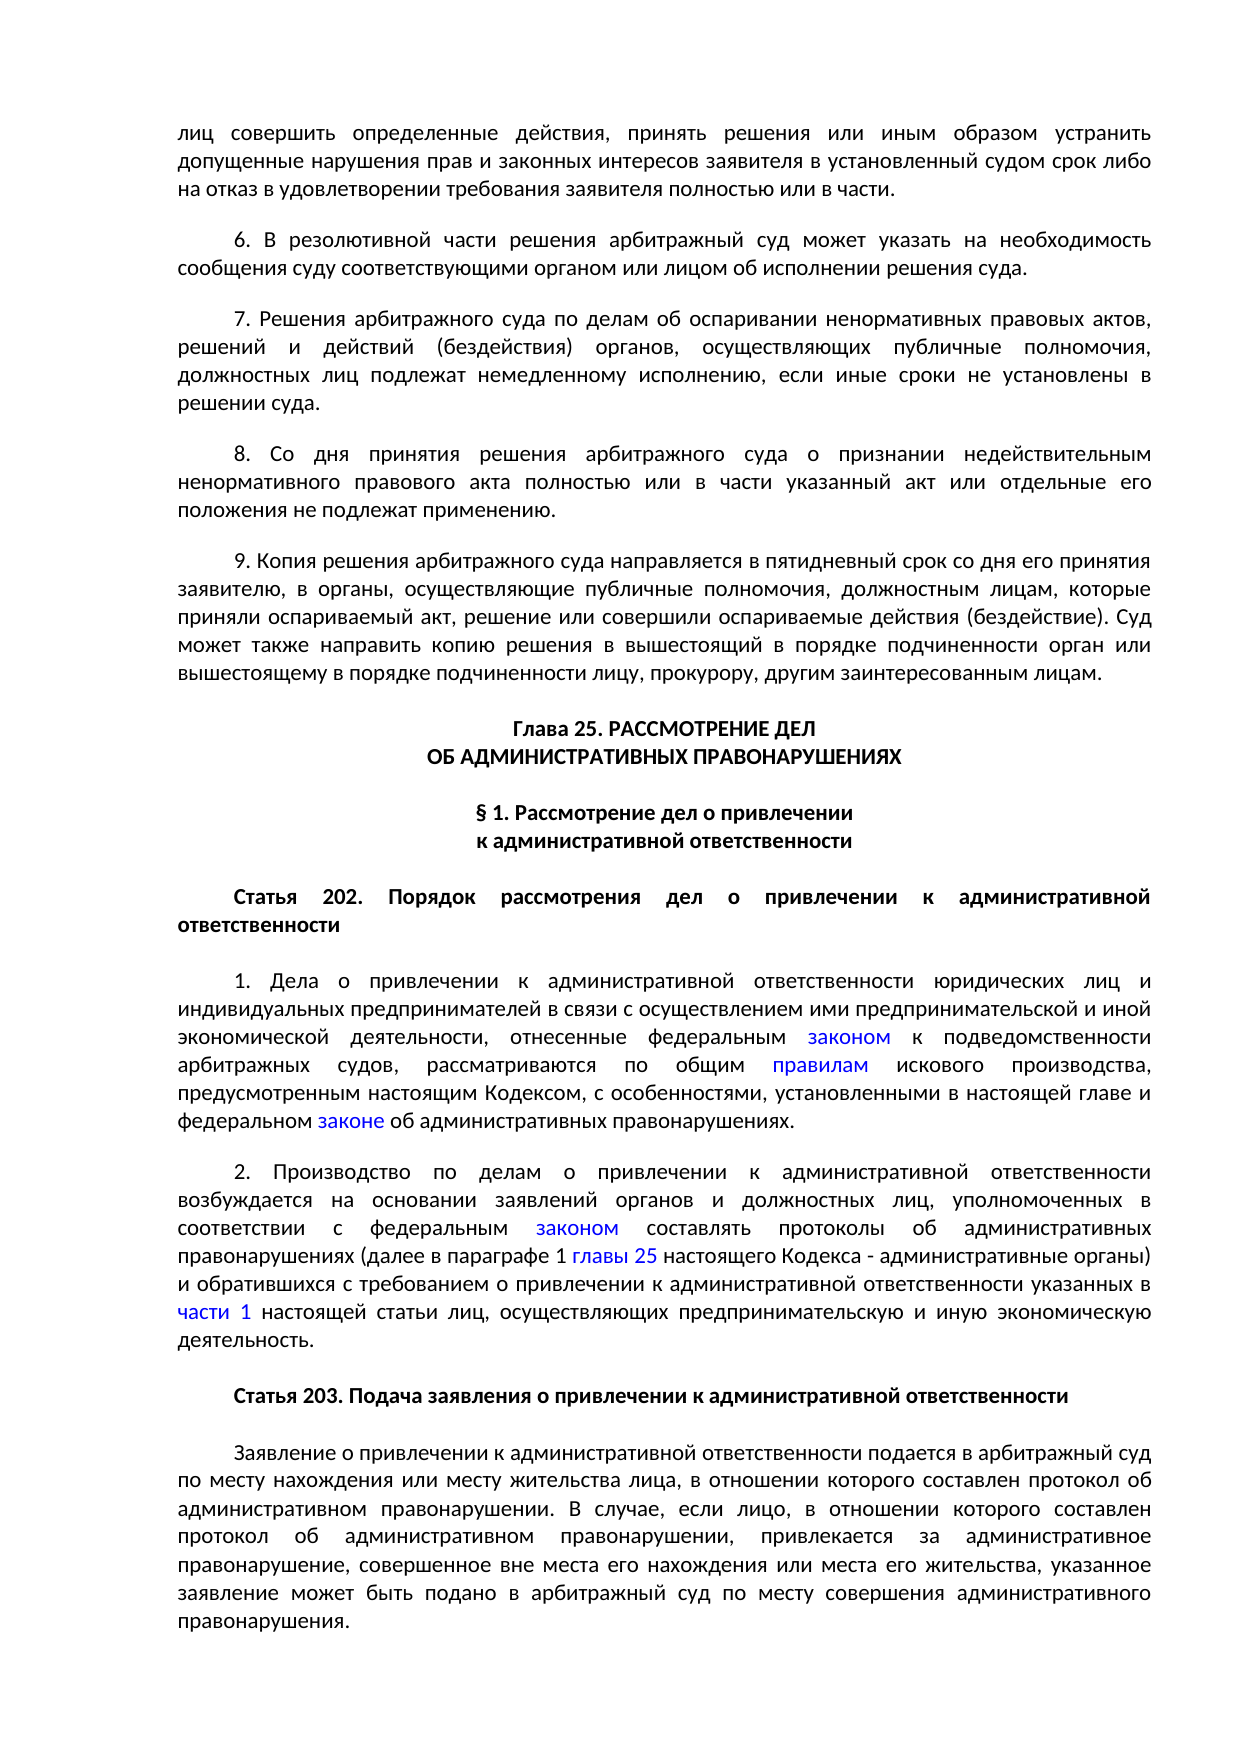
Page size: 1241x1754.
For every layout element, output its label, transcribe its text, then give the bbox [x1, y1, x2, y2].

text 6. В резолютивной части решения арбитражный суд может указать на необходимость сообщения суду соответствующими органом или лицом об исполнении решения суда. [177, 225, 1152, 281]
title Статья 202. Порядок рассмотрения дел о привлечении к административной ответственности [177, 882, 1152, 938]
title к административной ответственности [177, 826, 1152, 854]
text Заявление о привлечении к административной ответственности подается в арбитражный суд по месту нахождения или месту жительства лица, в отношении которого составлен протокол об административном правонарушении. В случае, если лицо, в отношении которого составлен протокол об административном правонарушении, привлекается за административное правонарушение, совершенное вне места его нахождения или места его жительства, указанное заявление может быть подано в арбитражный суд по месту совершения административного правонарушения. [177, 1438, 1152, 1634]
title Глава 25. РАССМОТРЕНИЕ ДЕЛ [177, 714, 1152, 742]
text 1. Дела о привлечении к административной ответственности юридических лиц и индивидуальных предпринимателей в связи с осуществлением ими предпринимательской и иной экономической деятельности, отнесенные федеральным законом к подведомственности арбитражных судов, рассматриваются по общим правилам искового производства, предусмотренным настоящим Кодексом, с особенностями, установленными в настоящей главе и федеральном законе об административных правонарушениях. [177, 966, 1152, 1134]
title Статья 203. Подача заявления о привлечении к административной ответственности [177, 1382, 1152, 1409]
title ОБ АДМИНИСТРАТИВНЫХ ПРАВОНАРУШЕНИЯХ [177, 742, 1152, 770]
text 2. Производство по делам о привлечении к административной ответственности возбуждается на основании заявлений органов и должностных лиц, уполномоченных в соответствии с федеральным законом составлять протоколы об административных правонарушениях (далее в параграфе 1 главы 25 настоящего Кодекса - административные органы) и обратившихся с требованием о привлечении к административной ответственности указанных в части 1 настоящей статьи лиц, осуществляющих предпринимательскую и иную экономическую деятельность. [177, 1157, 1152, 1353]
text 9. Копия решения арбитражного суда направляется в пятидневный срок со дня его принятия заявителю, в органы, осуществляющие публичные полномочия, должностным лицам, которые приняли оспариваемый акт, решение или совершили оспариваемые действия (бездействие). Суд может также направить копию решения в вышестоящий в порядке подчиненности орган или вышестоящему в порядке подчиненности лицу, прокурору, другим заинтересованным лицам. [177, 546, 1152, 686]
title § 1. Рассмотрение дел о привлечении [177, 798, 1152, 826]
text 7. Решения арбитражного суда по делам об оспаривании ненормативных правовых актов, решений и действий (бездействия) органов, осуществляющих публичные полномочия, должностных лиц подлежат немедленному исполнению, если иные сроки не установлены в решении суда. [177, 304, 1152, 416]
text 8. Со дня принятия решения арбитражного суда о признании недействительным ненормативного правового акта полностью или в части указанный акт или отдельные его положения не подлежат применению. [177, 439, 1152, 523]
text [177, 118, 1152, 202]
